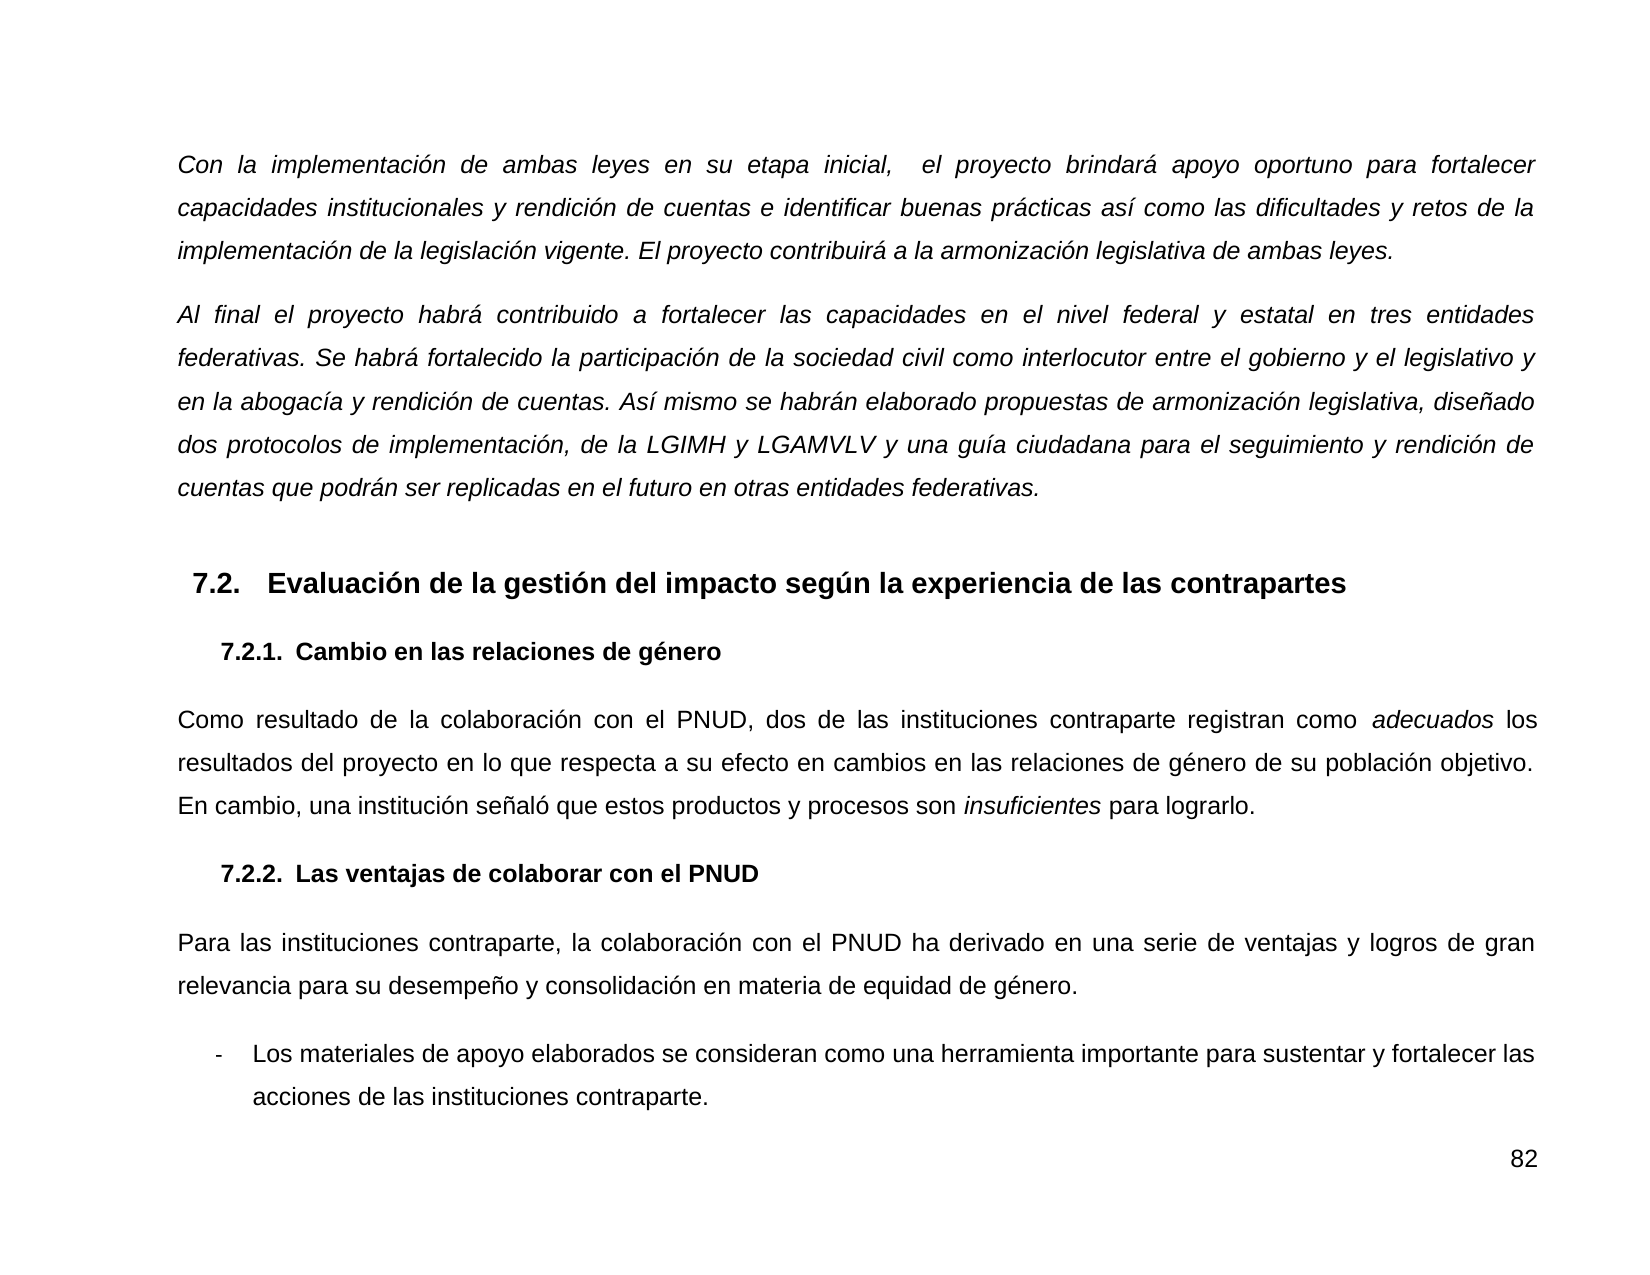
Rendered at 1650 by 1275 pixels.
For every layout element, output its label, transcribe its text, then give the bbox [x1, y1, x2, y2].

list Los materiales de apoyo elaborados se consideran como una herramienta importante para sustentar y fortalecer las acciones de las instituciones contraparte. [215, 1039, 1538, 1111]
subtitle Evaluación de la gestión del impacto según la experiencia de las contrapartes [192, 566, 1538, 599]
text Como resultado de la colaboración con el PNUD, dos de las instituciones contraparte registran como adecuados los resultados del proyecto en lo que respecta a su efecto en cambios en las relaciones de género de su población objetivo. En cambio, una institución señaló que estos productos y procesos son insuficientes para lograrlo. [177, 705, 1538, 820]
subtitle Cambio en las relaciones de género [220, 637, 1538, 666]
text Para las instituciones contraparte, la colaboración con el PNUD ha derivado en una serie de ventajas y logros de gran relevancia para su desempeño y consolidación en materia de equidad de género. [177, 928, 1538, 999]
subtitle Las ventajas de colaborar con el PNUD [220, 859, 1538, 888]
text Con la implementación de ambas leyes en su etapa inicial, el proyecto brindará apoyo oportuno para fortalecer capacidades institucionales y rendición de cuentas e identificar buenas prácticas así como las dificultades y retos de la implementación de la legislación vigente. El proyecto contribuirá a la armonización legislativa de ambas leyes. [177, 150, 1538, 265]
text Al final el proyecto habrá contribuido a fortalecer las capacidades en el nivel federal y estatal en tres entidades federativas. Se habrá fortalecido la participación de la sociedad civil como interlocutor entre el gobierno y el legislativo y en la abogacía y rendición de cuentas. Así mismo se habrán elaborado propuestas de armonización legislativa, diseñado dos protocolos de implementación, de la LGIMH y LGAMVLV y una guía ciudadana para el seguimiento y rendición de cuentas que podrán ser replicadas en el futuro en otras entidades federativas. [177, 300, 1538, 501]
